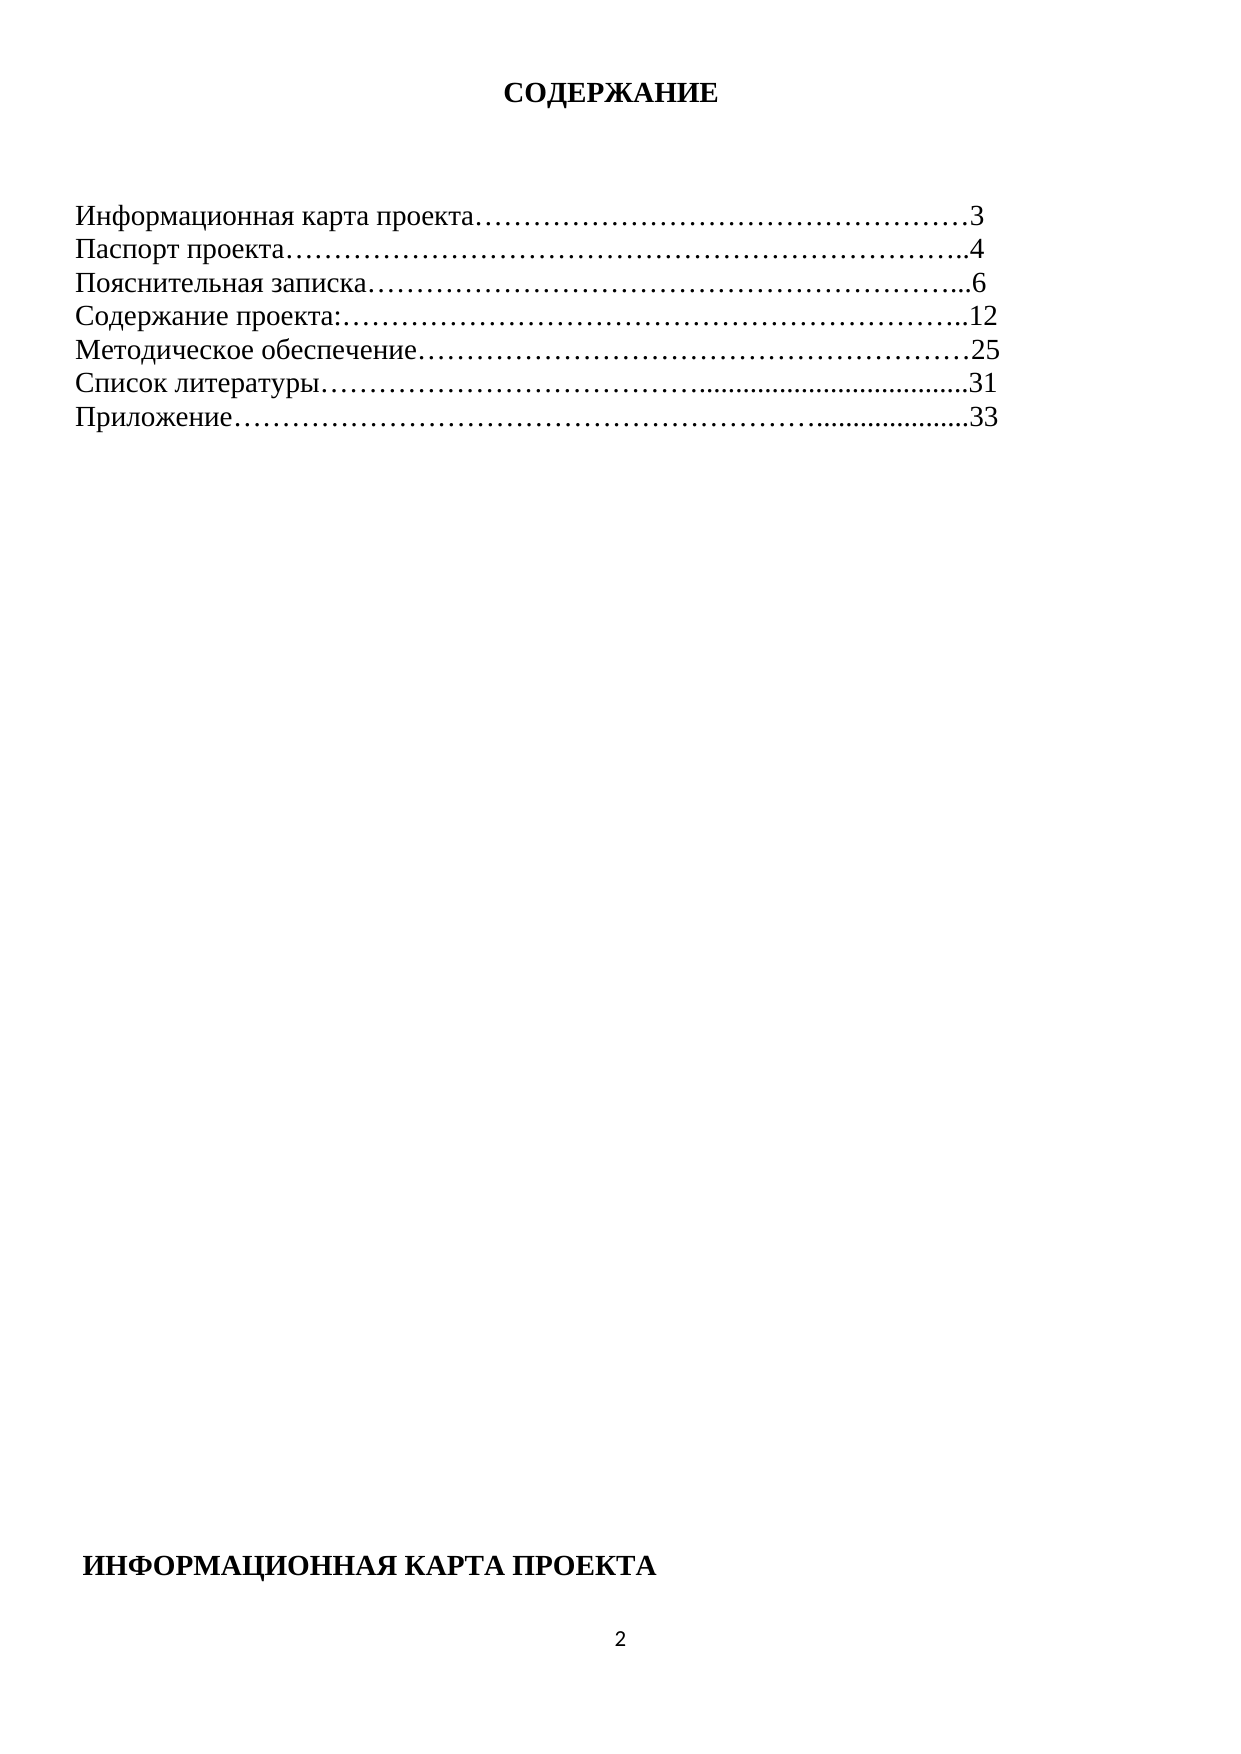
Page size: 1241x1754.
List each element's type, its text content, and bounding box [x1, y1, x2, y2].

text Методическое обеспечение…………………………………………………25 [75, 332, 1165, 365]
text Список литературы………………………………….....................................31 [75, 365, 1165, 399]
text Содержание проекта:………………………………………………………..12 [75, 298, 1165, 332]
text Паспорт проекта……………………………………………………………..4 [75, 231, 1180, 265]
text Информационная карта проекта……………………………………………3 [75, 198, 1180, 231]
text ИНФОРМАЦИОННАЯ КАРТА ПРОЕКТА [75, 1548, 1165, 1582]
text Пояснительная записка……………………………………………………...6 [75, 265, 1165, 298]
text СОДЕРЖАНИЕ [75, 75, 1165, 108]
text Приложение…………………………………………………….....................33 [75, 399, 1165, 432]
